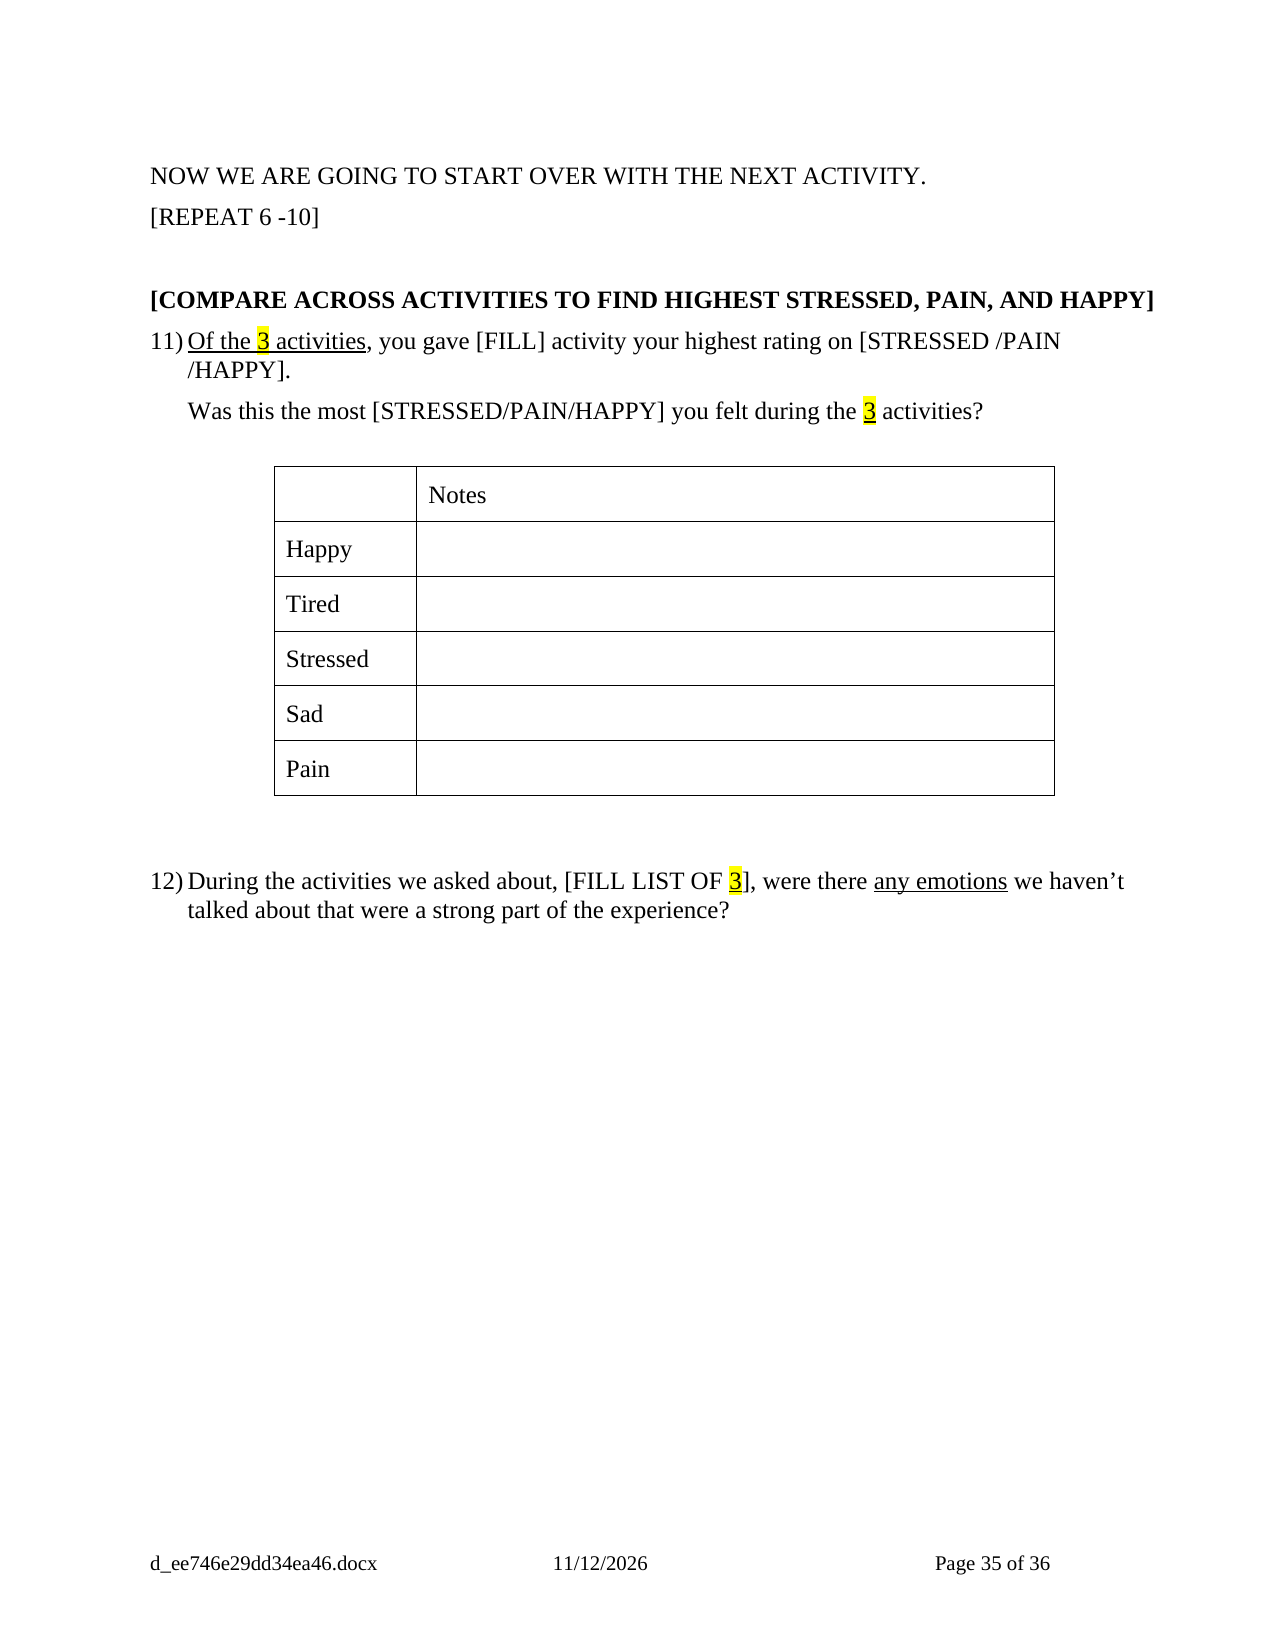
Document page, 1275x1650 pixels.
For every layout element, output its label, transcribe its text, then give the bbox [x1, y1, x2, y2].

table_cell [417, 577, 1054, 631]
text [COMPARE ACROSS ACTIVITIES TO FIND HIGHEST STRESSED, PAIN, AND HAPPY] [150, 285, 1162, 314]
table_cell Tired [275, 577, 416, 631]
text NOW WE ARE GOING TO START OVER WITH THE NEXT ACTIVITY. [150, 161, 1162, 190]
table_cell [417, 632, 1054, 685]
table_cell [417, 686, 1054, 740]
table_cell [417, 741, 1054, 795]
table_cell Sad [275, 686, 416, 740]
text Was this the most [STRESSED/PAIN/HAPPY] you felt during the 3 activities? [150, 396, 863, 425]
table_cell Stressed [275, 632, 416, 685]
table_cell Happy [275, 522, 416, 576]
table_cell Pain [275, 741, 416, 795]
list Of the 3 activities, you gave [FILL] activity your highest rating on [STRESSED /PAIN /HAPPY]. [150, 326, 1162, 384]
text Was this the most [STRESSED/PAIN/HAPPY] you felt during the 3 activities? [876, 396, 1162, 425]
table_cell [417, 522, 1054, 576]
table_header Notes [417, 467, 1054, 521]
text [REPEAT 6 -10] [150, 202, 1162, 231]
list During the activities we asked about, [FILL LIST OF 3], were there any emotions we haven’t talked about that were a strong part of the experience? [150, 866, 1162, 923]
table_header [275, 467, 416, 521]
